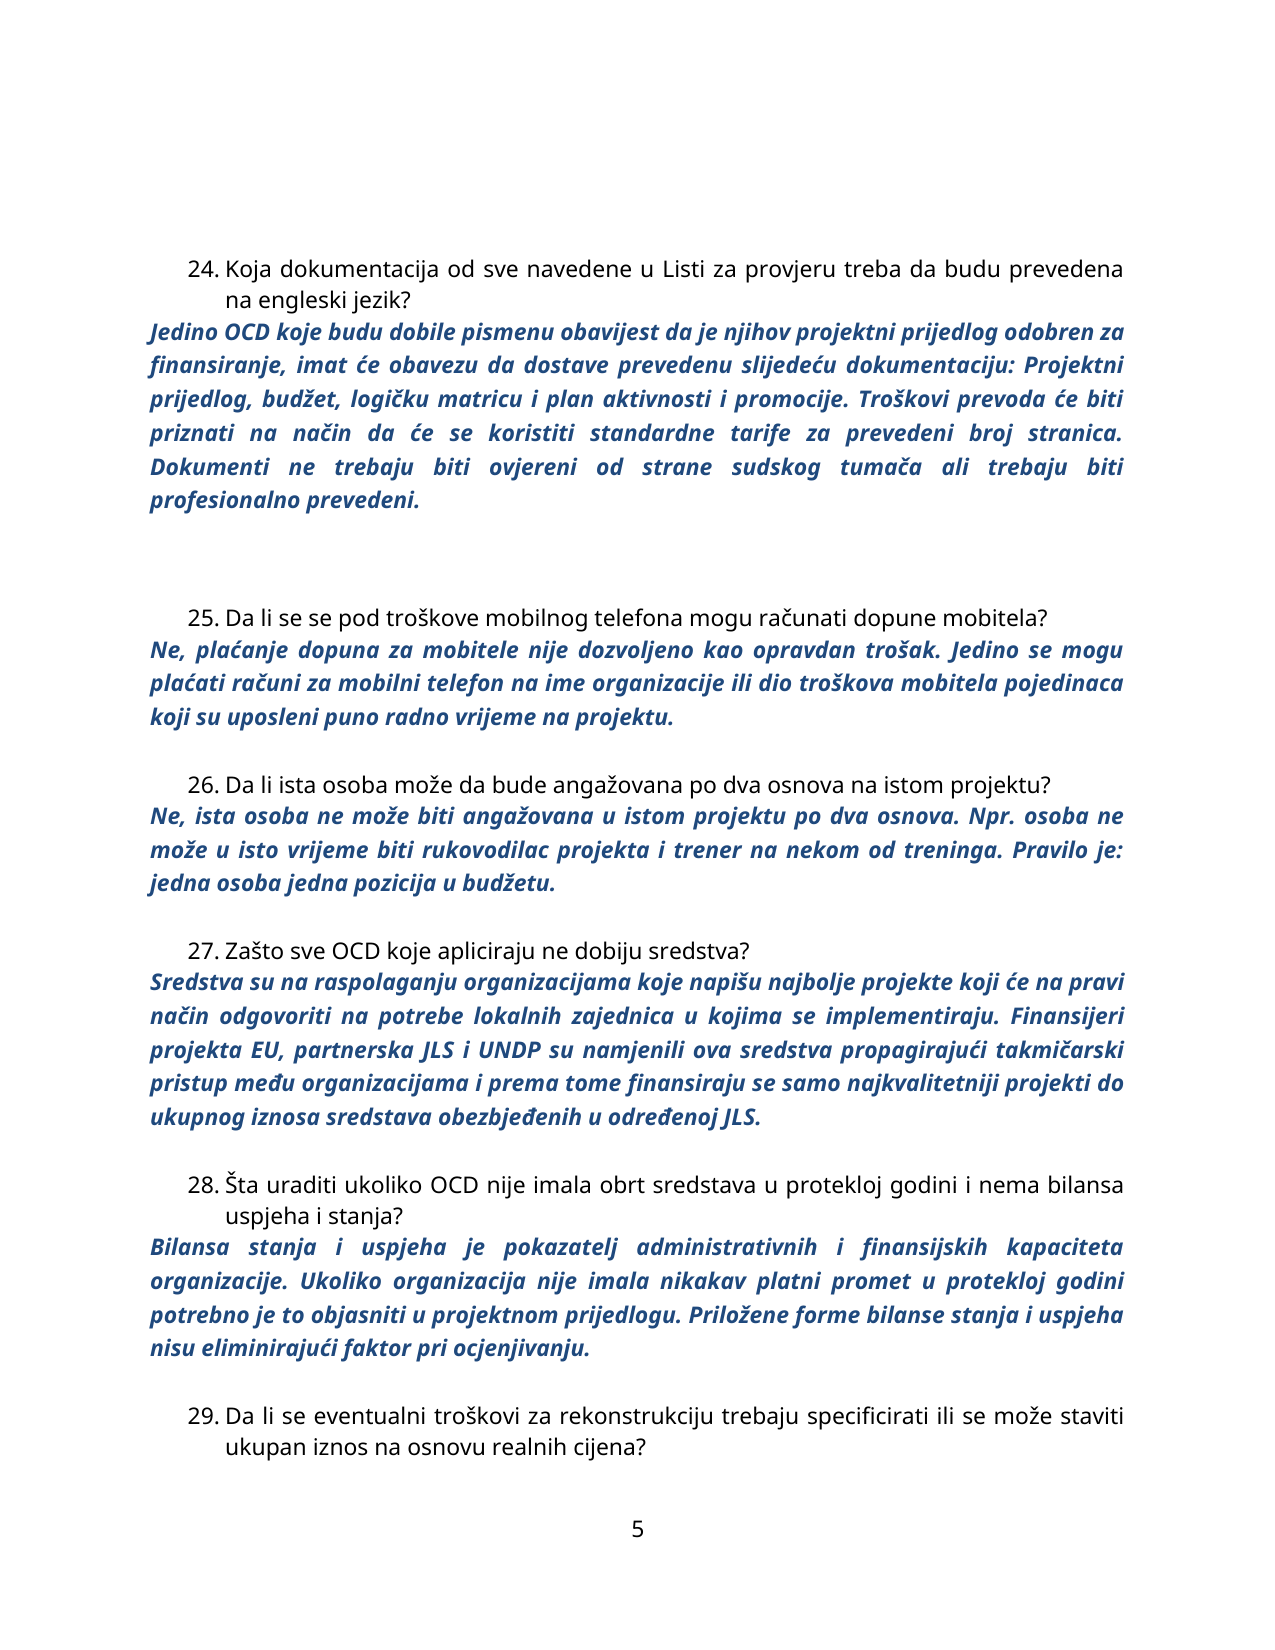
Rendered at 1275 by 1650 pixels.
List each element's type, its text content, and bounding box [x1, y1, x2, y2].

text Jedino OCD koje budu dobile pismenu obavijest da je njihov projektni prijedlog odobren za finansiranje, imat će obavezu da dostave prevedenu slijedeću dokumentaciju: Projektni prijedlog, budžet, logičku mаtricu i plаn аktivnosti i promocije. Troškovi prevoda će biti priznati na način da će se koristiti standardne tarife za prevedeni broj stranica. Dokumenti ne trebaju biti ovjereni od strane sudskog tumača ali trebaju biti profesionalno prevedeni. [150, 316, 1125, 516]
list Ne, ista osoba ne može biti angažovana u istom projektu po dva osnova. Npr. osoba ne može u isto vrijeme biti rukovodilac projekta i trener na nekom od treninga. Pravilo je: jedna osoba jedna pozicija u budžetu. [150, 800, 1125, 898]
list Ne, plaćanje dopuna za mobitele nije dozvoljeno kao opravdan trošak. Jedino se mogu plaćati računi za mobilni telefon na ime organizacije ili dio troškova mobitela pojedinaca koji su uposleni puno radno vrijeme na projektu. [150, 633, 1125, 732]
list Da li ista osoba može da bude angažovana po dva osnova na istom projektu? [187, 768, 1125, 800]
list Sredstva su na raspolaganju organizacijama koje napišu najbolje projekte koji će na pravi način odgovoriti na potrebe lokalnih zajednica u kojima se implementiraju. Finansijeri projekta EU, partnerska JLS i UNDP su namjenili ova sredstva propagirajući takmičarski pristup među organizacijama i prema tome finansiraju se samo najkvalitetniji projekti do ukupnog iznosa sredstava obezbjeđenih u određenoj JLS. [150, 966, 1125, 1132]
list Zašto sve OCD koje apliciraju ne dobiju sredstva? [187, 935, 1125, 966]
list Da li se se pod troškove mobilnog telefona mogu računati dopune mobitela? [187, 602, 1125, 633]
list Kojа dokumentacija od sve nаvedene u Listi zа provjeru trebа dа budu prevedenа nа engleski jezik? [187, 253, 1125, 316]
list Da li se eventualni troškovi za rekonstrukciju trebaju specificirati ili se može staviti ukupan iznos na osnovu realnih cijena? [187, 1400, 1125, 1462]
list Bilansa stanja i uspjeha je pokazatelj administrativnih i finansijskih kapaciteta organizacije. Ukoliko organizacija nije imala nikakav platni promet u protekloj godini potrebno je to objasniti u projektnom prijedlogu. Priložene forme bilanse stanja i uspjeha nisu eliminirajući faktor pri ocjenjivanju. [150, 1231, 1125, 1363]
list Šta uraditi ukoliko OCD nije imala obrt sredstava u protekloj godini i nema bilansa uspjeha i stanja? [187, 1168, 1125, 1231]
